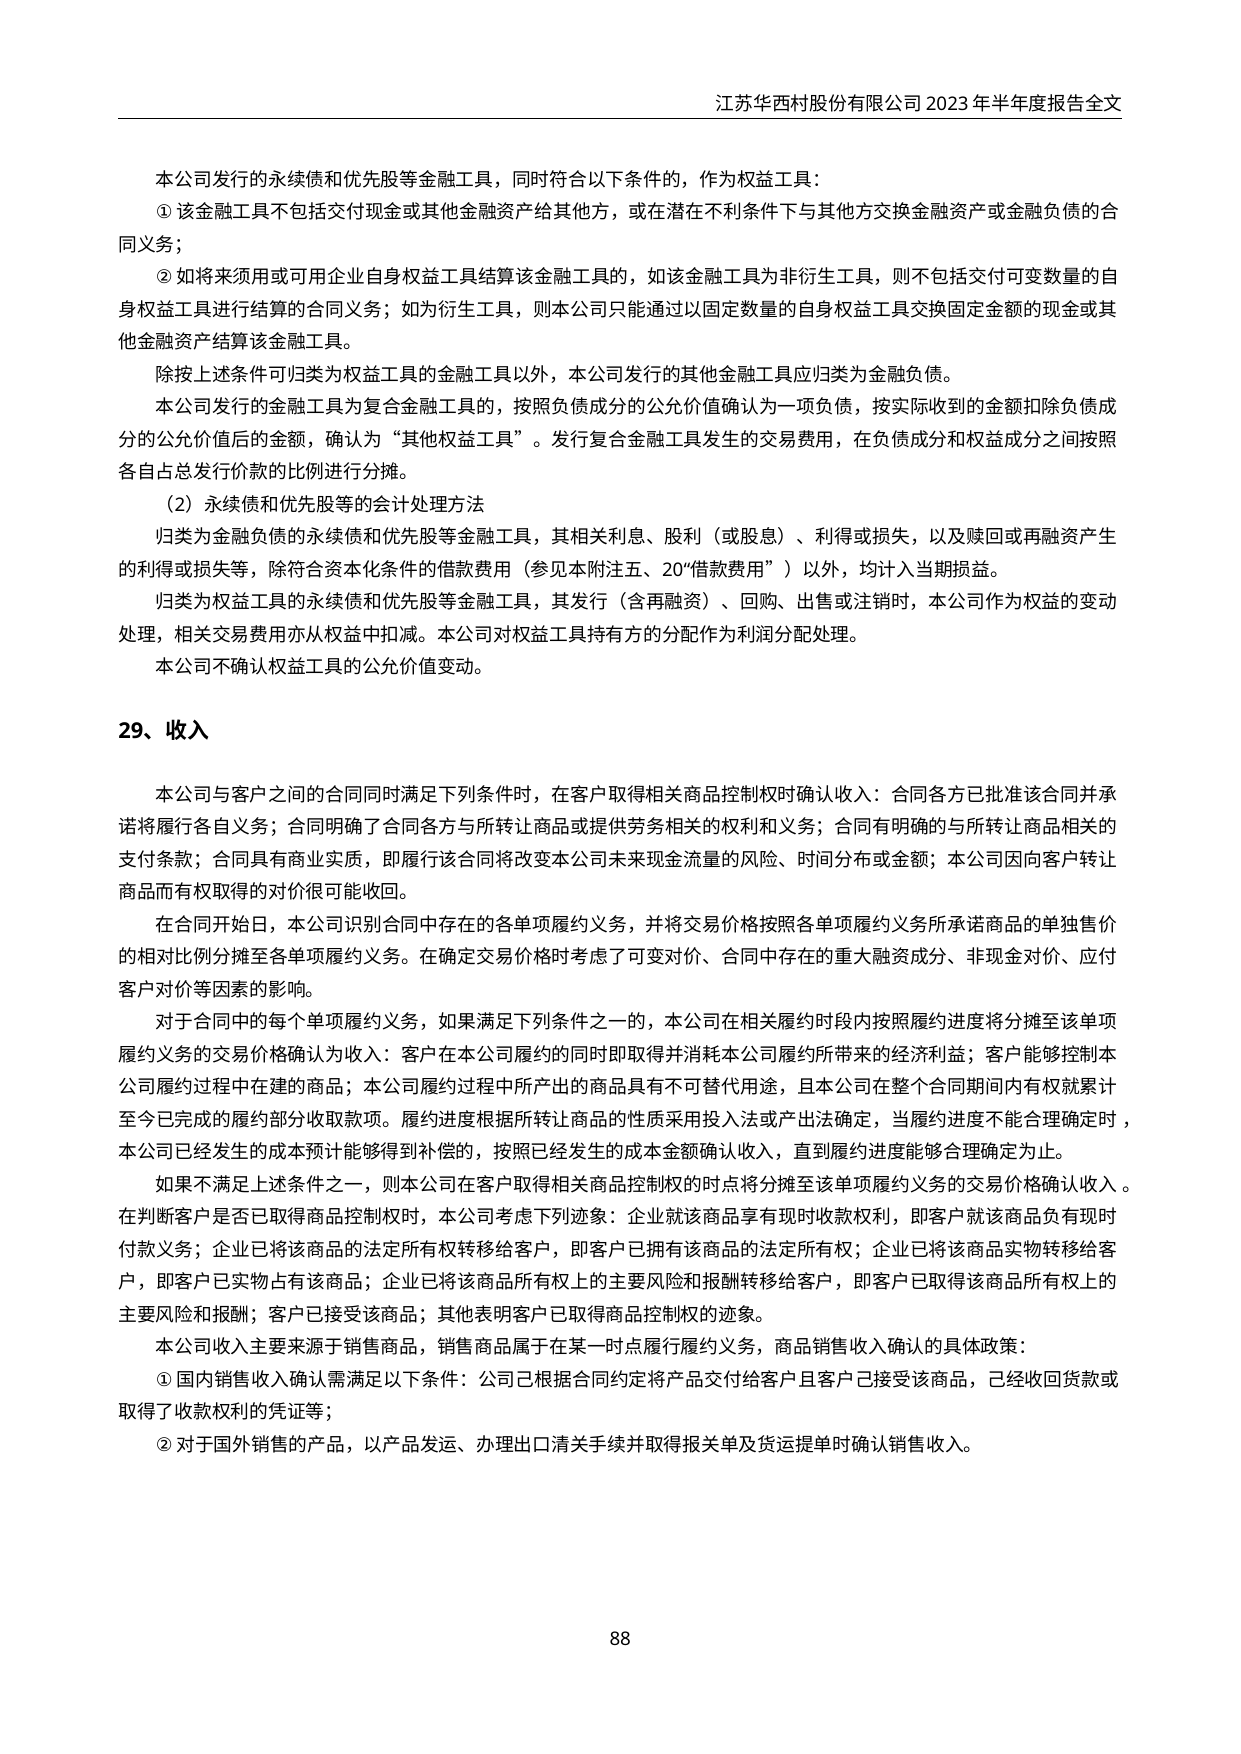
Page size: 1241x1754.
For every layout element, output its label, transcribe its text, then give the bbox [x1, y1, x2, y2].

text （2）永续债和优先股等的会计处理方法 [118, 487, 1122, 519]
text 对于合同中的每个单项履约义务，如果满足下列条件之一的，本公司在相关履约时段内按照履约进度将分摊至该单项履约义务的交易价格确认为收入：客户在本公司履约的同时即取得并消耗本公司履约所带来的经济利益；客户能够控制本公司履约过程中在建的商品；本公司履约过程中所产出的商品具有不可替代用途，且本公司在整个合同期间内有权就累计至今已完成的履约部分收取款项。履约进度根据所转让商品的性质采用投入法或产出法确定，当履约进度不能合理确定时，本公司已经发生的成本预计能够得到补偿的，按照已经发生的成本金额确认收入，直到履约进度能够合理确定为止。 [118, 1004, 1122, 1167]
text 归类为金融负债的永续债和优先股等金融工具，其相关利息、股利（或股息）、利得或损失，以及赎回或再融资产生的利得或损失等，除符合资本化条件的借款费用（参见本附注五、20“借款费用”）以外，均计入当期损益。 [118, 519, 1122, 584]
text ②对于国外销售的产品，以产品发运、办理出口清关手续并取得报关单及货运提单时确认销售收入。 [118, 1427, 1122, 1459]
text ②如将来须用或可用企业自身权益工具结算该金融工具的，如该金融工具为非衍生工具，则不包括交付可变数量的自身权益工具进行结算的合同义务；如为衍生工具，则本公司只能通过以固定数量的自身权益工具交换固定金额的现金或其他金融资产结算该金融工具。 [118, 259, 1122, 357]
text 归类为权益工具的永续债和优先股等金融工具，其发行（含再融资）、回购、出售或注销时，本公司作为权益的变动处理，相关交易费用亦从权益中扣减。本公司对权益工具持有方的分配作为利润分配处理。 [118, 584, 1122, 649]
text 本公司不确认权益工具的公允价值变动。 [118, 649, 1122, 682]
text 本公司收入主要来源于销售商品，销售商品属于在某一时点履行履约义务，商品销售收入确认的具体政策： [118, 1329, 1122, 1362]
text ①该金融工具不包括交付现金或其他金融资产给其他方，或在潜在不利条件下与其他方交换金融资产或金融负债的合同义务； [118, 194, 1122, 259]
subtitle 29、收入 [118, 713, 1122, 746]
text 本公司发行的金融工具为复合金融工具的，按照负债成分的公允价值确认为一项负债，按实际收到的金额扣除负债成分的公允价值后的金额，确认为“其他权益工具”。发行复合金融工具发生的交易费用，在负债成分和权益成分之间按照各自占总发行价款的比例进行分摊。 [118, 389, 1122, 487]
text 如果不满足上述条件之一，则本公司在客户取得相关商品控制权的时点将分摊至该单项履约义务的交易价格确认收入。在判断客户是否已取得商品控制权时，本公司考虑下列迹象：企业就该商品享有现时收款权利，即客户就该商品负有现时付款义务；企业已将该商品的法定所有权转移给客户，即客户已拥有该商品的法定所有权；企业已将该商品实物转移给客户，即客户已实物占有该商品；企业已将该商品所有权上的主要风险和报酬转移给客户，即客户已取得该商品所有权上的主要风险和报酬；客户已接受该商品；其他表明客户已取得商品控制权的迹象。 [118, 1167, 1122, 1329]
text ①国内销售收入确认需满足以下条件：公司己根据合同约定将产品交付给客户且客户己接受该商品，己经收回货款或取得了收款权利的凭证等； [118, 1362, 1122, 1427]
text 除按上述条件可归类为权益工具的金融工具以外，本公司发行的其他金融工具应归类为金融负债。 [118, 357, 1122, 389]
text 本公司与客户之间的合同同时满足下列条件时，在客户取得相关商品控制权时确认收入：合同各方已批准该合同并承诺将履行各自义务；合同明确了合同各方与所转让商品或提供劳务相关的权利和义务；合同有明确的与所转让商品相关的支付条款；合同具有商业实质，即履行该合同将改变本公司未来现金流量的风险、时间分布或金额；本公司因向客户转让商品而有权取得的对价很可能收回。 [118, 777, 1122, 907]
text 在合同开始日，本公司识别合同中存在的各单项履约义务，并将交易价格按照各单项履约义务所承诺商品的单独售价的相对比例分摊至各单项履约义务。在确定交易价格时考虑了可变对价、合同中存在的重大融资成分、非现金对价、应付客户对价等因素的影响。 [118, 907, 1122, 1004]
text 本公司发行的永续债和优先股等金融工具，同时符合以下条件的，作为权益工具： [118, 162, 1122, 194]
